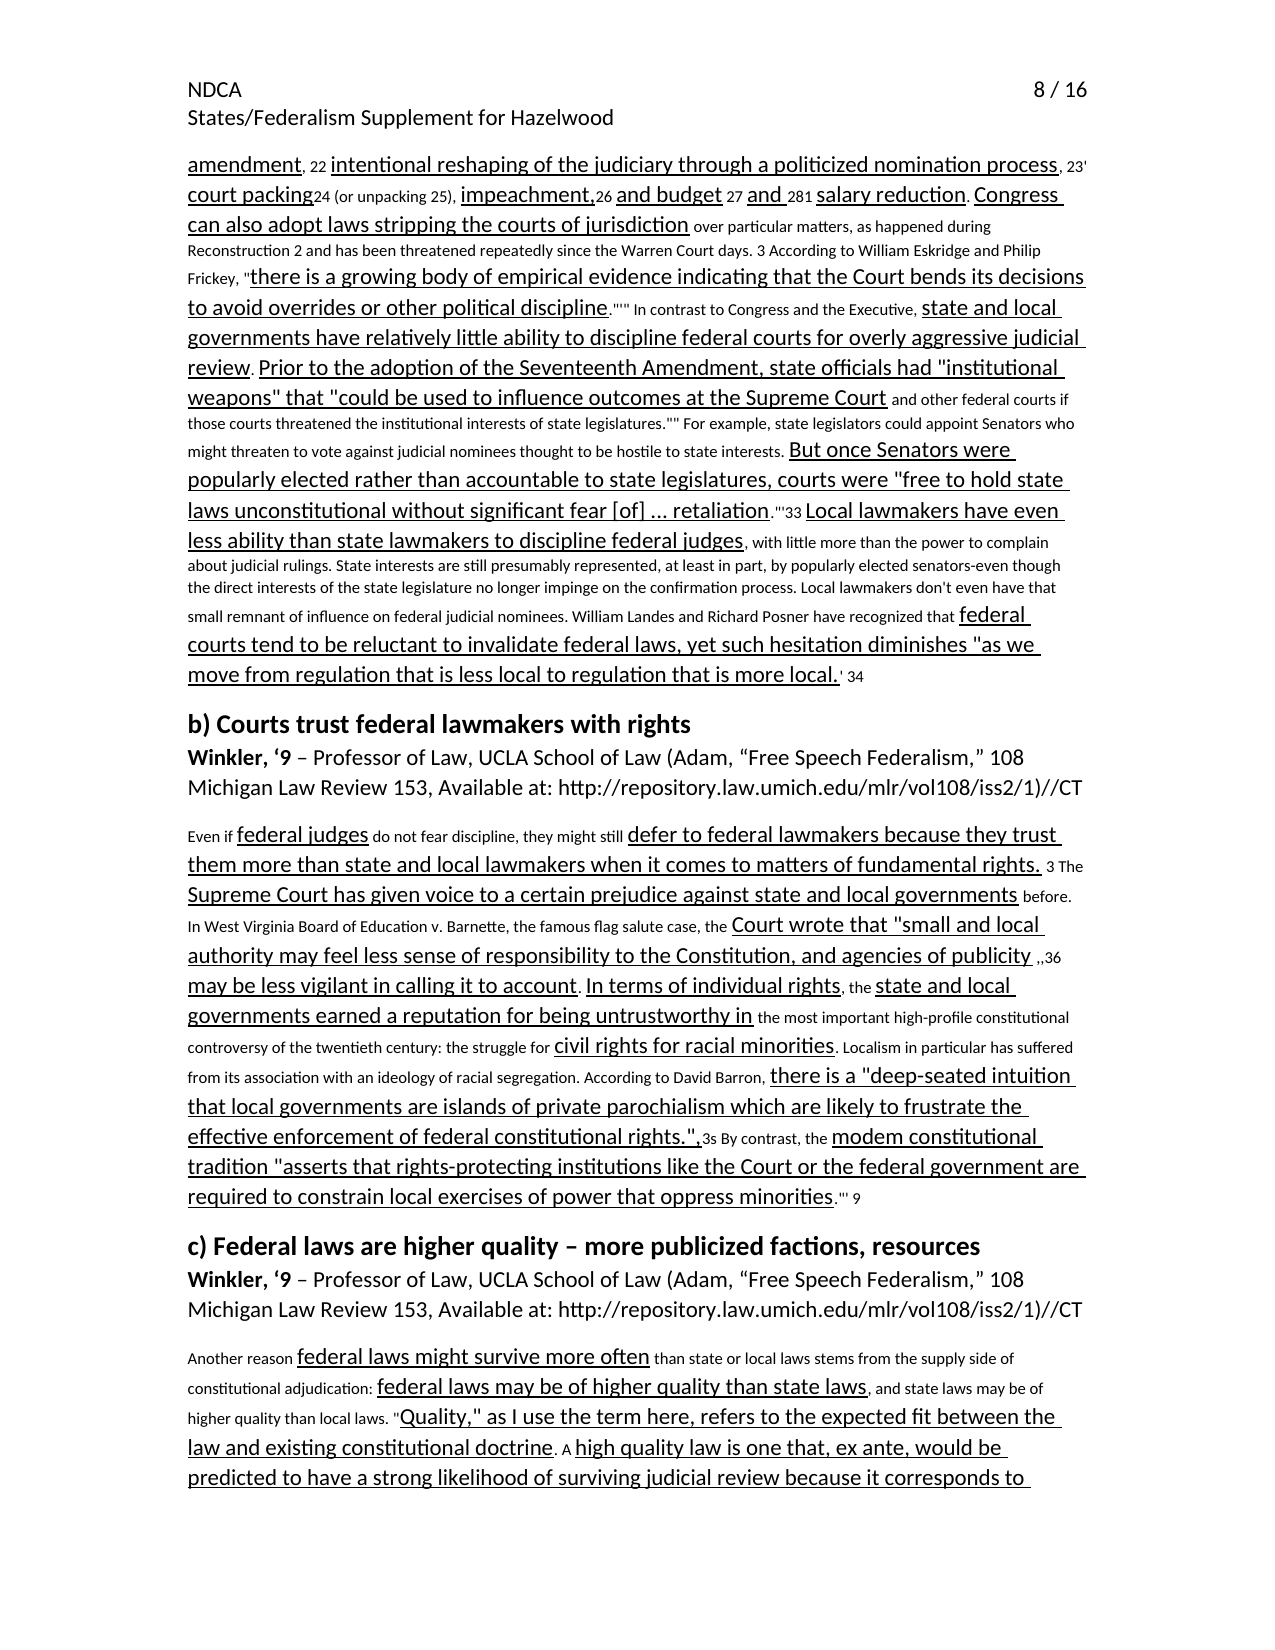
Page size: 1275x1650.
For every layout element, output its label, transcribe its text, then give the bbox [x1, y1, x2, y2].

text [187, 1342, 1087, 1491]
subtitle c) Federal laws are higher quality – more publicized factions, resources [187, 1229, 1087, 1262]
text Even if federal judges do not fear discipline, they might still defer to federal lawmakers because they trust them more than state and local lawmakers when it comes to matters of fundamental rights. 3 The Supreme Court has given voice to a certain prejudice against state and local governments before. In West Virginia Board of Education v. Barnette, the famous flag salute case, the Court wrote that "small and local authority may feel less sense of responsibility to the Constitution, and agencies of publicity ,,36 may be less vigilant in calling it to account. In terms of individual rights, the state and local governments earned a reputation for being untrustworthy in the most important high-profile constitutional controversy of the twentieth century: the struggle for civil rights for racial minorities. Localism in particular has suffered from its association with an ideology of racial segregation. According to David Barron, there is a "deep-seated intuition that local governments are islands of private parochialism which are likely to frustrate the effective enforcement of federal constitutional rights.",3s By contrast, the modem constitutional tradition "asserts that rights-protecting institutions like the Court or the federal government are required to constrain local exercises of power that oppress minorities."' 9 [187, 820, 1087, 1211]
subtitle b) Courts trust federal lawmakers with rights [187, 707, 1087, 740]
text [187, 150, 1087, 688]
text Winkler, ‘9 – Professor of Law, UCLA School of Law (Adam, “Free Speech Federalism,” 108 Michigan Law Review 153, Available at: http://repository.law.umich.edu/mlr/vol108/iss2/1)//CT [187, 743, 1087, 801]
text Winkler, ‘9 – Professor of Law, UCLA School of Law (Adam, “Free Speech Federalism,” 108 Michigan Law Review 153, Available at: http://repository.law.umich.edu/mlr/vol108/iss2/1)//CT [187, 1265, 1087, 1323]
